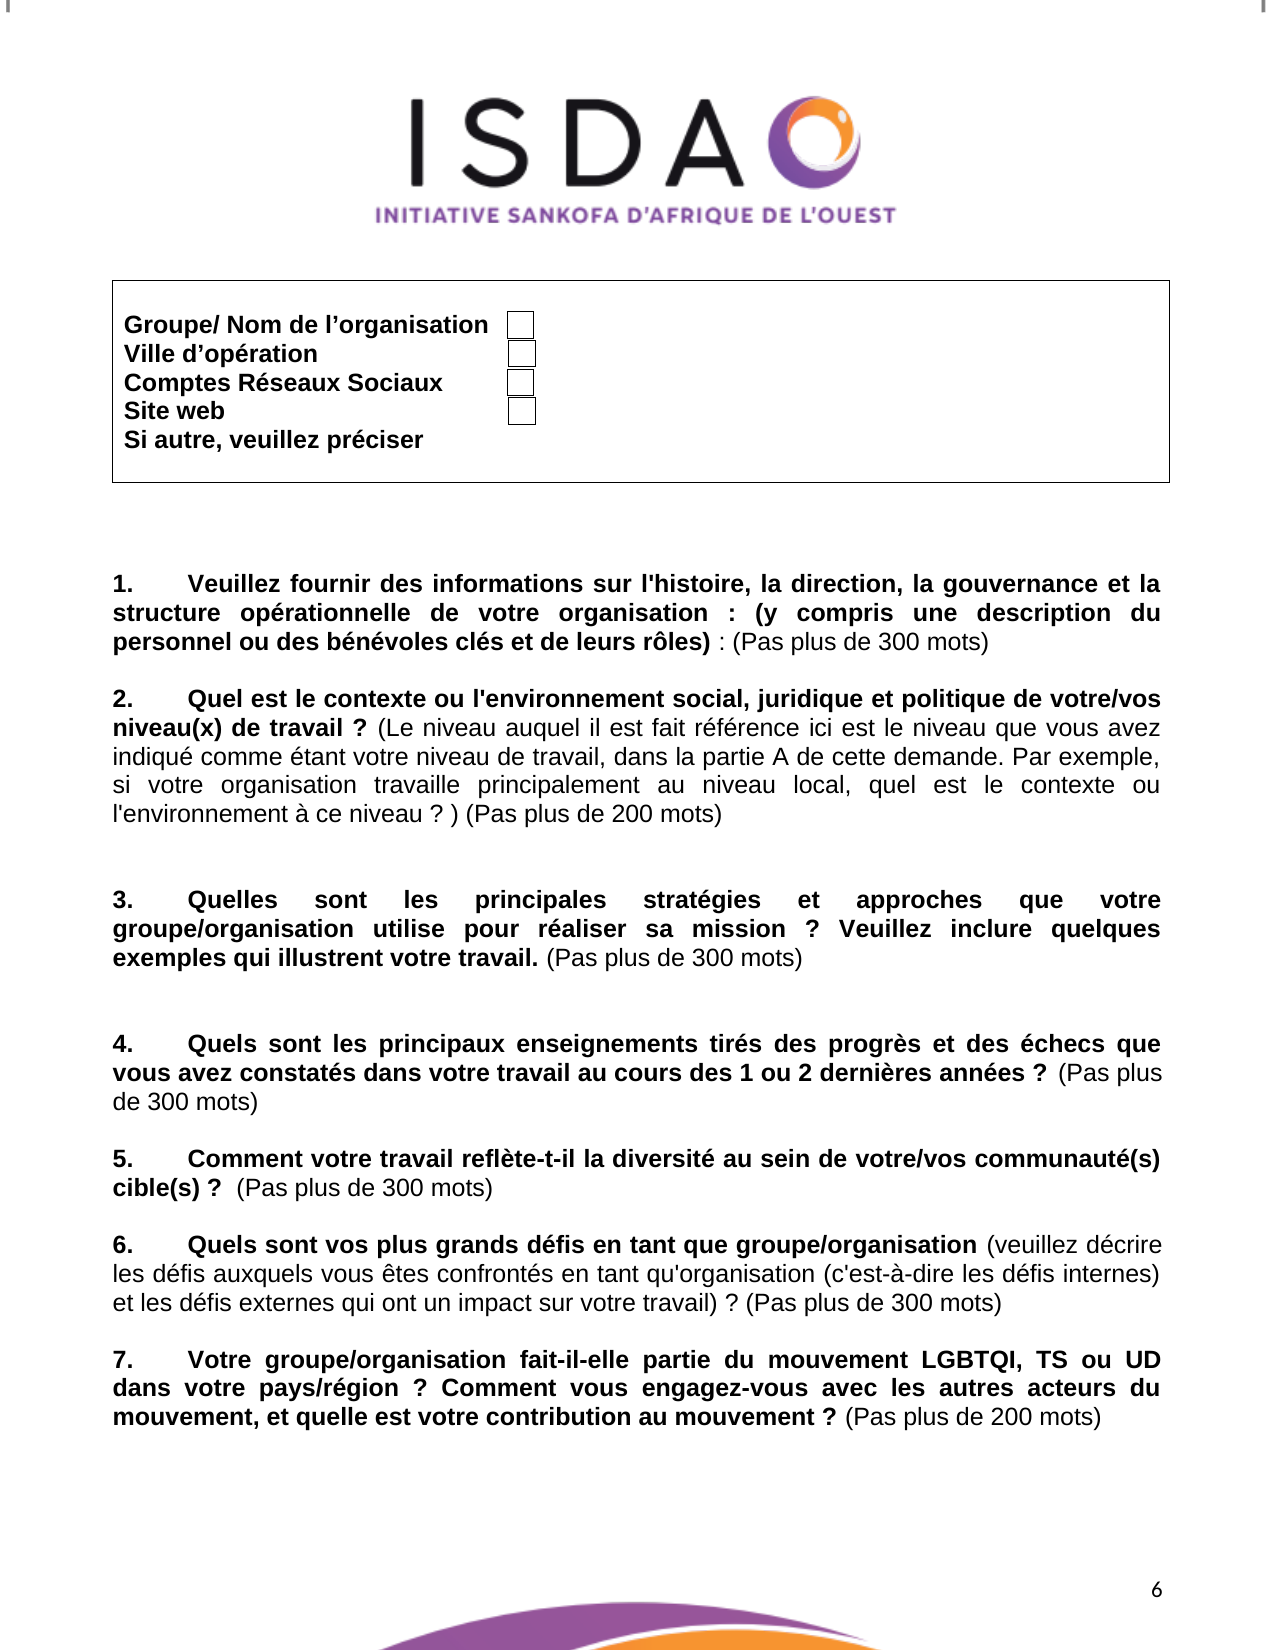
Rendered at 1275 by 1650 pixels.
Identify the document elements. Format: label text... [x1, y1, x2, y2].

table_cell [113, 281, 1169, 482]
list 7. Votre groupe/organisation fait-il-elle partie du mouvement LGBTQI, TS ou UD dans votre pays/région ? Comment vous engagez-vous avec les autres acteurs du mouvement, et quelle est votre contribution au mouvement ? (Pas plus de 200 mots) [112, 1345, 1162, 1431]
list 4. Quels sont les principaux enseignements tirés des progrès et des échecs que vous avez constatés dans votre travail au cours des 1 ou 2 dernières années ? (Pas plus de 300 mots) [112, 1029, 1162, 1115]
list 1. Veuillez fournir des informations sur l'histoire, la direction, la gouvernance et la structure opérationnelle de votre organisation : (y compris une description du personnel ou des bénévoles clés et de leurs rôles) : (Pas plus de 300 mots) [112, 569, 1162, 655]
list 3. Quelles sont les principales stratégies et approches que votre groupe/organisation utilise pour réaliser sa mission ? Veuillez inclure quelques exemples qui illustrent votre travail. (Pas plus de 300 mots) [112, 885, 1162, 972]
list 5. Comment votre travail reflète-t-il la diversité au sein de votre/vos communauté(s) cible(s) ? (Pas plus de 300 mots) [112, 1144, 1162, 1202]
list 2. Quel est le contexte ou l'environnement social, juridique et politique de votre/vos niveau(x) de travail ? (Le niveau auquel il est fait référence ici est le niveau que vous avez indiqué comme étant votre niveau de travail, dans la partie A de cette demande. Par exemple, si votre organisation travaille principalement au niveau local, quel est le contexte ou l'environnement à ce niveau ? ) (Pas plus de 200 mots) [112, 684, 1162, 828]
list 6. Quels sont vos plus grands défis en tant que groupe/organisation (veuillez décrire les défis auxquels vous êtes confrontés en tant qu'organisation (c'est-à-dire les défis internes) et les défis externes qui ont un impact sur votre travail) ? (Pas plus de 300 mots) [112, 1230, 1162, 1317]
